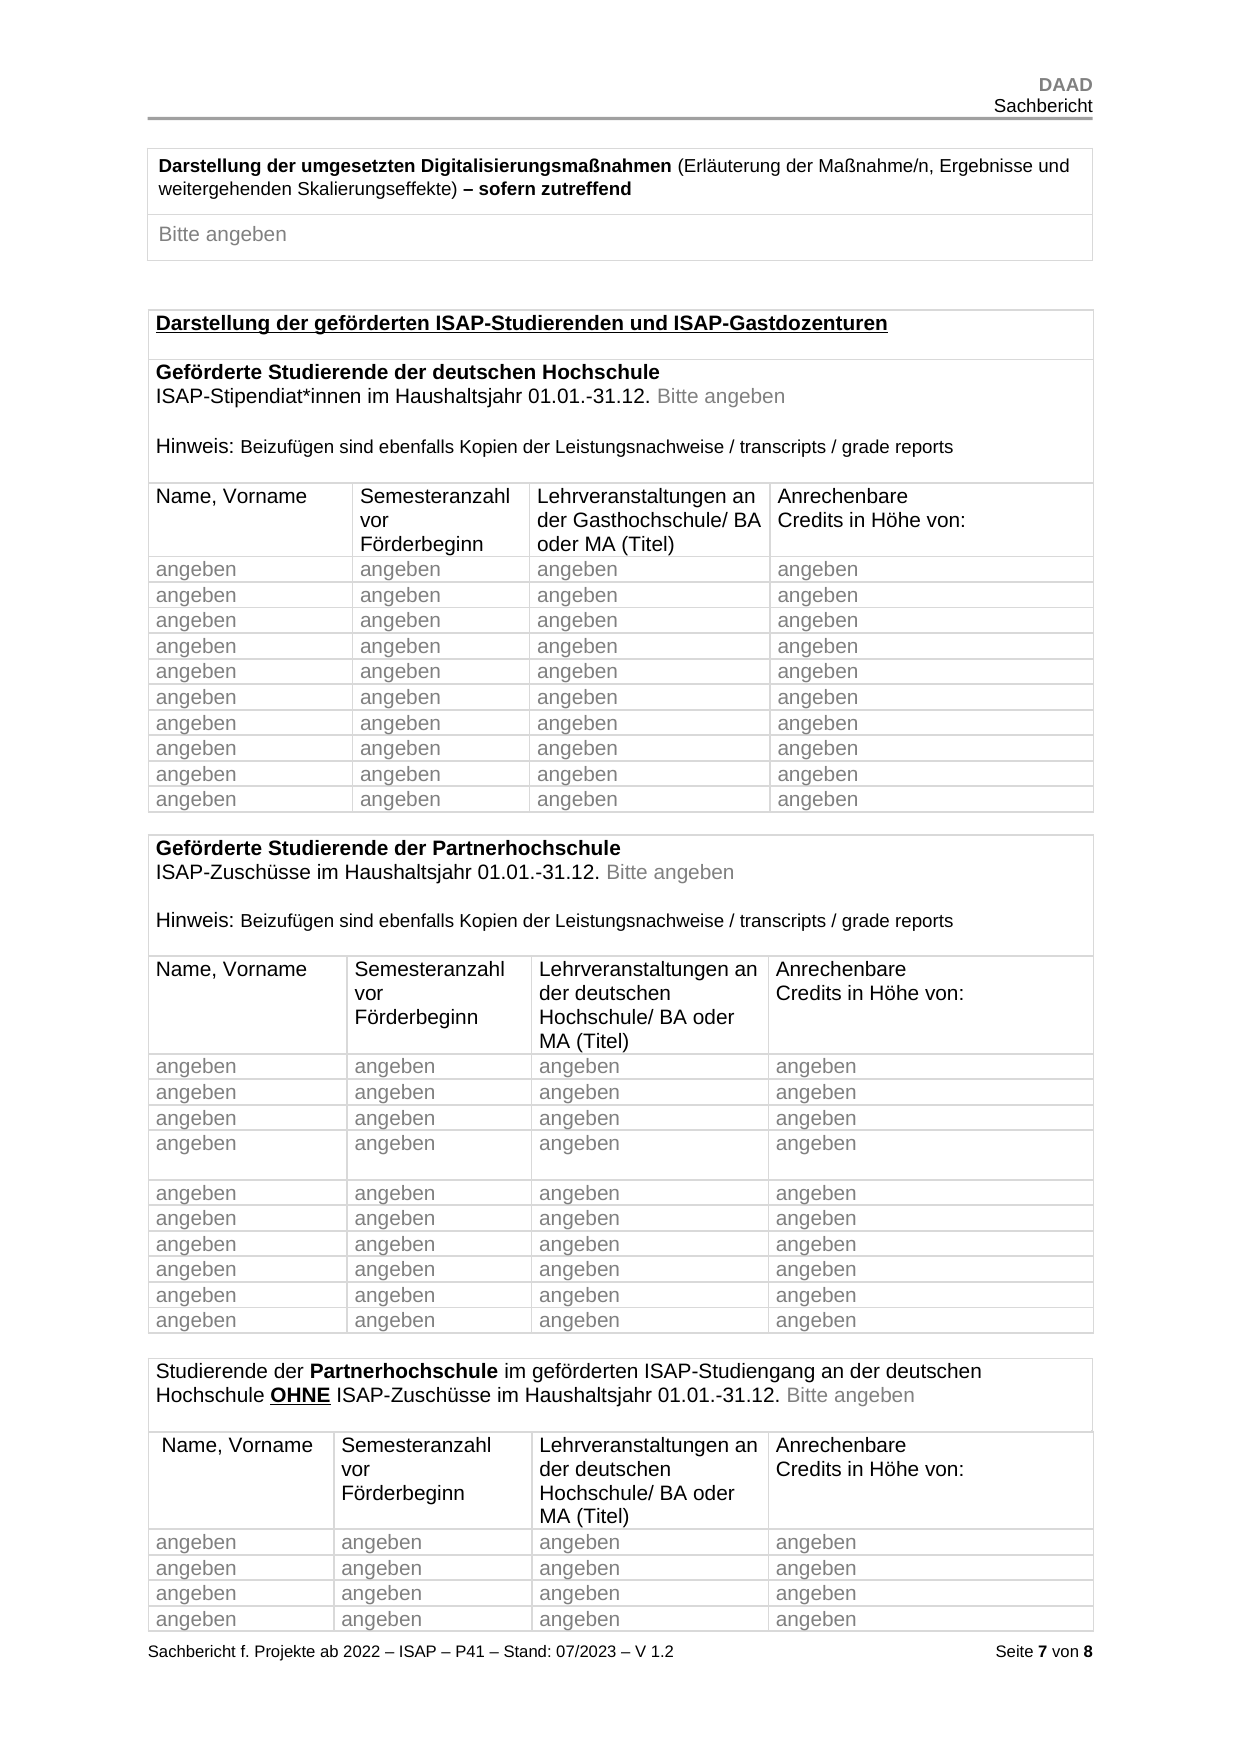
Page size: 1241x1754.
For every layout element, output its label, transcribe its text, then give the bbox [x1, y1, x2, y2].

table_cell [533, 1581, 768, 1605]
table_cell [769, 1308, 1093, 1332]
table_cell [149, 1607, 333, 1630]
table_cell [530, 557, 769, 581]
table_cell [771, 711, 1093, 734]
table_cell [149, 660, 352, 683]
table_cell [771, 736, 1093, 760]
table_cell [353, 608, 529, 632]
table_cell [348, 1131, 531, 1179]
table_cell [353, 634, 529, 658]
table_cell Anrechenbare Credits in Höhe von: [769, 957, 1093, 1053]
table_cell [353, 557, 529, 581]
table_cell [771, 583, 1093, 607]
table_cell [348, 1257, 531, 1281]
table_cell [335, 1581, 531, 1605]
table_cell [149, 1080, 346, 1104]
table_cell [532, 1206, 768, 1230]
table_cell Semesteranzahl vor Förderbeginn [335, 1433, 531, 1528]
table_cell [149, 1581, 333, 1605]
table_cell [149, 762, 352, 785]
table_cell [353, 583, 529, 607]
table_cell [769, 1283, 1093, 1306]
table_cell [530, 583, 769, 607]
table_cell [353, 660, 529, 683]
table_cell [769, 1080, 1093, 1104]
table_header Darstellung der geförderten ISAP-Studierenden und ISAP-Gastdozenturen [149, 311, 1093, 358]
table_cell [769, 1055, 1093, 1078]
table_cell [348, 1181, 531, 1204]
table_cell [771, 787, 1093, 811]
table_cell [532, 1080, 768, 1104]
table_cell [530, 685, 769, 709]
table_cell [532, 1181, 768, 1204]
table_cell [771, 634, 1093, 658]
table_cell Name, Vorname [149, 484, 352, 556]
table_cell [149, 1181, 346, 1204]
table_cell [149, 634, 352, 658]
table_cell [533, 1530, 768, 1554]
table_cell [149, 1530, 333, 1554]
table_cell [149, 1232, 346, 1255]
table_cell [771, 660, 1093, 683]
table_cell [530, 787, 769, 811]
table_cell [530, 736, 769, 760]
table_cell [149, 583, 352, 607]
table_header Studierende der Partnerhochschule im geförderten ISAP-Studiengang an der deutschen Hochschule OHNE ISAP-Zuschüsse im Haushaltsjahr 01.01.-31.12. [149, 1359, 1092, 1431]
table_cell Geförderte Studierende der deutschen Hochschule ISAP-Stipendiat*innen im Haushaltsjahr 01.01.-31.12. Hinweis: Beizufügen sind ebenfalls Kopien der Leistungsnachweise / transcripts / grade reports [149, 360, 1093, 482]
table_cell [353, 762, 529, 785]
table_cell [771, 685, 1093, 709]
table_cell [769, 1530, 1093, 1554]
table_cell Anrechenbare Credits in Höhe von: [769, 1433, 1093, 1528]
table_cell [771, 608, 1093, 632]
table_cell Name, Vorname [149, 1433, 333, 1528]
table_cell [149, 736, 352, 760]
table_cell [771, 762, 1093, 785]
table_cell [769, 1257, 1093, 1281]
table_cell Anrechenbare Credits in Höhe von: [771, 484, 1093, 556]
table_cell [532, 1257, 768, 1281]
table_cell [353, 736, 529, 760]
table_cell [348, 1055, 531, 1078]
table_cell [149, 1257, 346, 1281]
table_cell [353, 711, 529, 734]
table_cell [769, 1131, 1093, 1179]
table_cell [348, 1232, 531, 1255]
table_cell Name, Vorname [149, 957, 346, 1053]
table_cell [769, 1556, 1093, 1579]
table_cell [335, 1556, 531, 1579]
table_cell [348, 1308, 531, 1332]
table_cell [530, 762, 769, 785]
table_cell [533, 1556, 768, 1579]
table_cell [532, 1308, 768, 1332]
table_cell [353, 685, 529, 709]
table_cell [532, 1283, 768, 1306]
table_cell [149, 557, 352, 581]
table_cell [771, 557, 1093, 581]
table_cell [348, 1206, 531, 1230]
table_cell [530, 634, 769, 658]
table_cell [532, 1106, 768, 1129]
table_cell [769, 1106, 1093, 1129]
table_cell Darstellung der umgesetzten Digitalisierungsmaßnahmen (Erläuterung der Maßnahme/n, Ergebnisse und weitergehenden Skalierungseffekte) – sofern zutreffend [148, 149, 1092, 214]
table_cell [149, 787, 352, 811]
table_cell [149, 1055, 346, 1078]
table_cell [348, 1283, 531, 1306]
table_cell Lehrveranstaltungen an der deutschen Hochschule/ BA oder MA (Titel) [532, 957, 768, 1053]
table_cell Lehrveranstaltungen an der Gasthochschule/ BA oder MA (Titel) [530, 484, 769, 556]
table_cell [335, 1607, 531, 1630]
table_cell [769, 1181, 1093, 1204]
table_cell [532, 1232, 768, 1255]
table_cell [348, 1106, 531, 1129]
table_cell [149, 608, 352, 632]
table_cell [533, 1607, 768, 1630]
table_cell [769, 1232, 1093, 1255]
table_cell [149, 685, 352, 709]
table_cell [348, 1080, 531, 1104]
table_cell [530, 711, 769, 734]
table_cell [149, 1206, 346, 1230]
table_cell Lehrveranstaltungen an der deutschen Hochschule/ BA oder MA (Titel) [533, 1433, 768, 1528]
table_cell [149, 1556, 333, 1579]
table_cell [335, 1530, 531, 1554]
table_cell Semesteranzahl vor Förderbeginn [348, 957, 531, 1053]
table_header Geförderte Studierende der Partnerhochschule ISAP-Zuschüsse im Haushaltsjahr 01.01.-31.12. Hinweis: Beizufügen sind ebenfalls Kopien der Leistungsnachweise / transcripts / grade reports [149, 836, 1093, 955]
table_cell [530, 660, 769, 683]
table_cell [769, 1607, 1093, 1630]
table_cell [769, 1206, 1093, 1230]
table_cell [149, 1283, 346, 1306]
table_cell Semesteranzahl vor Förderbeginn [353, 484, 529, 556]
table_cell [149, 711, 352, 734]
table_cell [149, 1131, 346, 1179]
table_cell [530, 608, 769, 632]
table_cell [532, 1055, 768, 1078]
table_cell [532, 1131, 768, 1179]
table_cell [769, 1581, 1093, 1605]
table_cell [149, 1106, 346, 1129]
table_cell [353, 787, 529, 811]
table_cell [149, 1308, 346, 1332]
